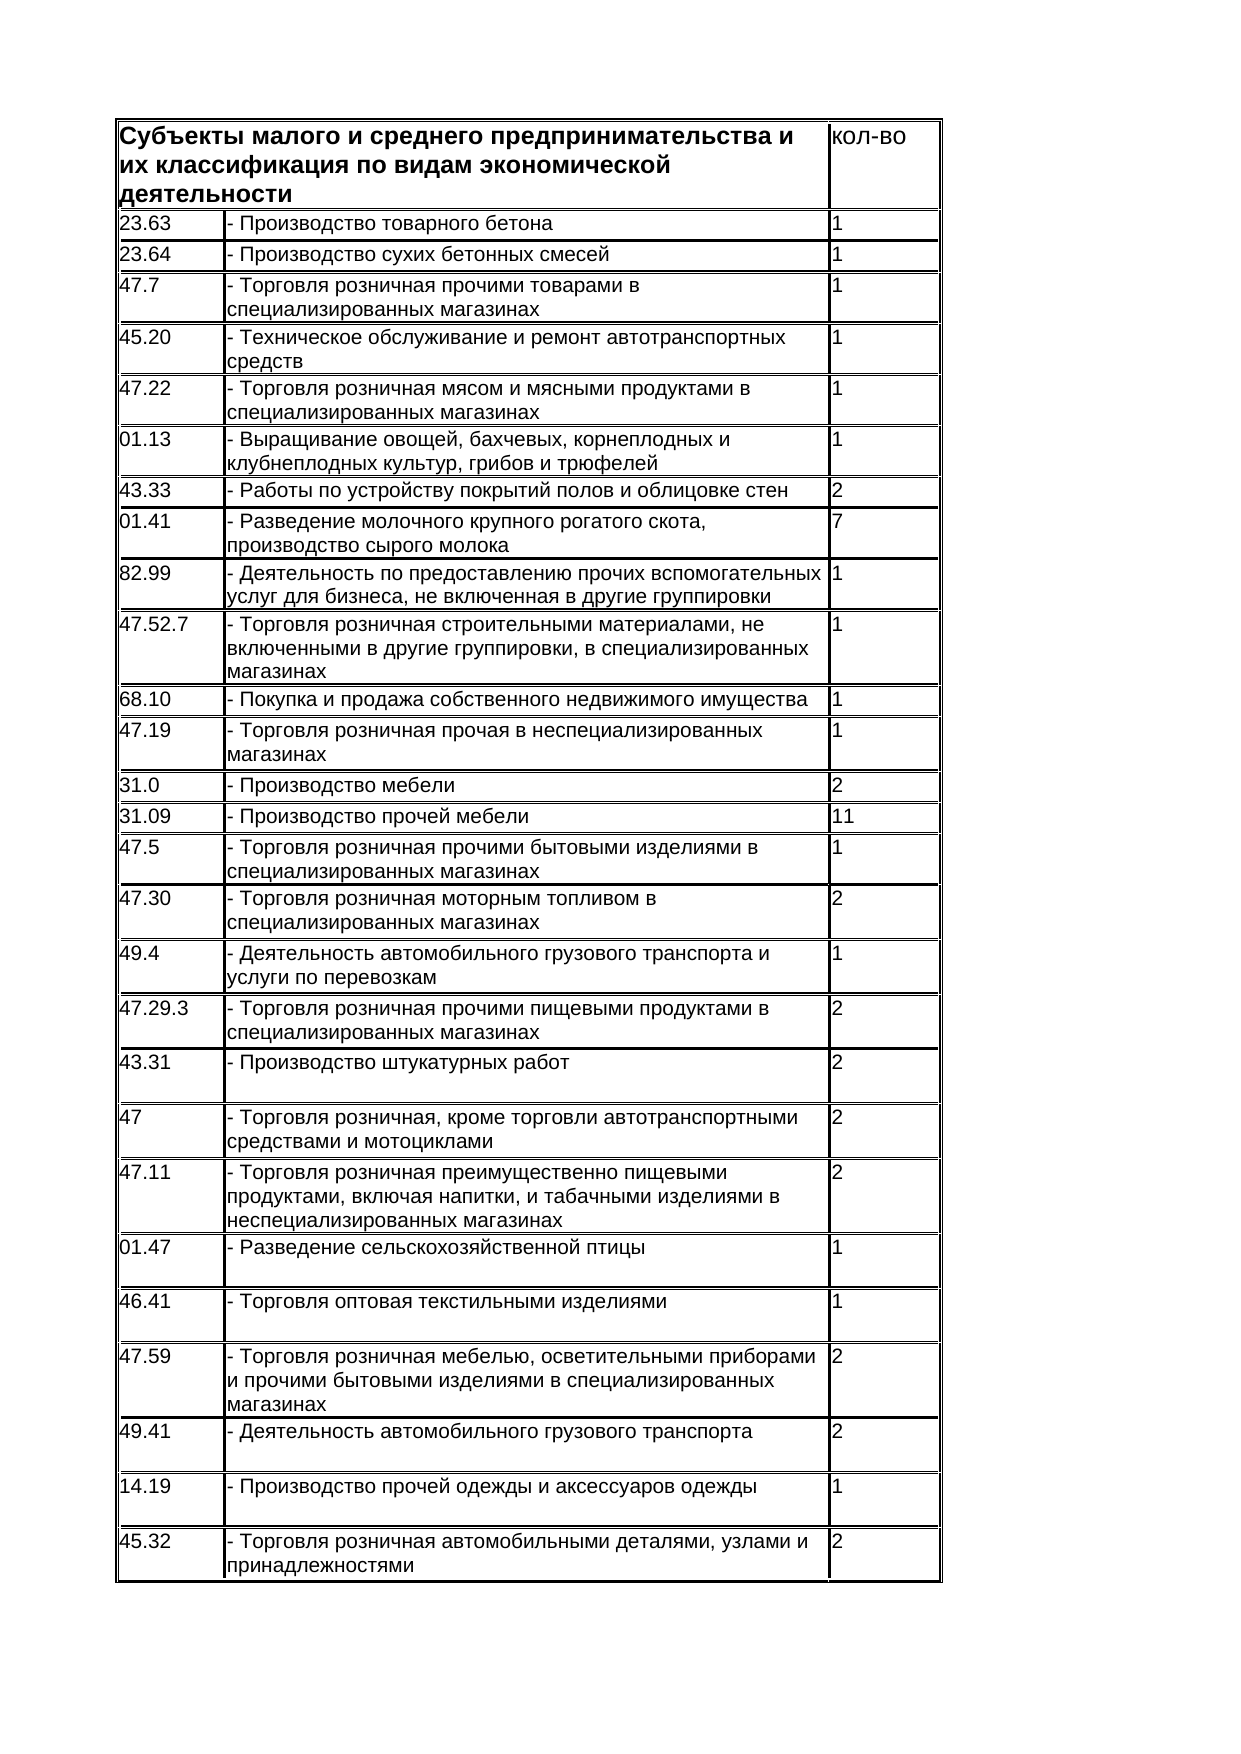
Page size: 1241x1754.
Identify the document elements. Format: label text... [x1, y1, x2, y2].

table_cell 1 [831, 373, 940, 423]
table_cell - Разведение молочного крупного рогатого скота, производство сырого молока [226, 509, 828, 557]
table_cell 31.09 [117, 801, 224, 832]
table_cell 14.19 [117, 1471, 224, 1525]
table_cell 1 [831, 683, 940, 714]
table_cell - Работы по устройству покрытий полов и облицовке стен [226, 478, 828, 506]
table_header Субъекты малого и среднего предпринимательства и их классификация по видам экономической деятельности [119, 120, 829, 208]
table_cell 43.33 [117, 475, 224, 506]
table_header кол-во [829, 122, 939, 208]
table_cell - Торговля розничная мясом и мясными продуктами в специализированных магазинах [226, 376, 828, 423]
table_cell 11 [829, 801, 941, 832]
table_cell 23.64 [119, 239, 223, 270]
table_cell - Производство товарного бетона [226, 211, 828, 239]
table_cell 49.41 [119, 1416, 223, 1471]
table_cell - Выращивание овощей, бахчевых, корнеплодных и клубнеплодных культур, грибов и трюфелей [226, 427, 828, 475]
table_cell 2 [831, 1416, 939, 1471]
table_cell 2 [829, 475, 941, 506]
table_cell 1 [831, 321, 940, 372]
table_cell 1 [831, 424, 940, 475]
table_cell 47.52.7 [119, 608, 223, 683]
table_cell 23.63 [117, 208, 224, 239]
table_cell 47.30 [117, 883, 223, 938]
table_cell - Деятельность автомобильного грузового транспорта и услуги по перевозкам [226, 941, 828, 992]
table_cell - Торговля розничная прочая в неспециализированных магазинах [226, 718, 828, 769]
table_cell 2 [829, 1341, 941, 1416]
table_cell - Торговля розничная мебелью, осветительными приборами и прочими бытовыми изделиями в специализированных магазинах [226, 1344, 828, 1416]
table_cell - Техническое обслуживание и ремонт автотранспортных средств [226, 325, 828, 372]
table_cell 43.31 [119, 1047, 223, 1102]
table_cell - Разведение сельскохозяйственной птицы [226, 1235, 828, 1286]
table_cell 2 [829, 1102, 941, 1156]
table_cell - Деятельность по предоставлению прочих вспомогательных услуг для бизнеса, не включенная в другие группировки [226, 560, 828, 608]
table_cell 1 [831, 1231, 940, 1286]
table_cell 68.10 [119, 683, 223, 714]
table_cell 1 [829, 938, 941, 992]
table_cell 49.4 [117, 938, 224, 992]
table_cell 45.32 [119, 1525, 224, 1580]
table_cell 82.99 [119, 557, 223, 608]
table_cell - Производство штукатурных работ [226, 1050, 828, 1102]
table_cell - Торговля розничная преимущественно пищевыми продуктами, включая напитки, и табачными изделиями в неспециализированных магазинах [226, 1160, 828, 1231]
table_cell - Торговля розничная автомобильными деталями, узлами и принадлежностями [224, 1529, 829, 1580]
table_cell 1 [831, 557, 939, 608]
table_cell 1 [831, 1286, 940, 1341]
table_cell 01.13 [119, 424, 223, 475]
table_cell 47 [117, 1102, 224, 1156]
table_cell - Производство мебели [226, 773, 828, 801]
table_cell 2 [831, 1047, 939, 1102]
table_cell 47.7 [119, 270, 223, 321]
table_cell 47.11 [119, 1156, 223, 1231]
table_cell - Покупка и продажа собственного недвижимого имущества [226, 687, 828, 714]
table_cell - Торговля розничная моторным топливом в специализированных магазинах [226, 886, 828, 938]
table_cell - Производство прочей мебели [226, 804, 828, 832]
table_cell 47.19 [119, 715, 223, 769]
table_cell - Торговля розничная прочими пищевыми продуктами в специализированных магазинах [226, 996, 828, 1047]
table_cell - Торговля розничная прочими товарами в специализированных магазинах [226, 274, 828, 321]
table_cell - Торговля розничная строительными материалами, не включенными в другие группировки, в специализированных магазинах [226, 612, 828, 683]
table_cell 01.41 [119, 506, 223, 557]
table_cell 01.47 [119, 1231, 223, 1286]
table_cell 47.22 [119, 373, 223, 423]
table_cell 1 [829, 832, 941, 883]
table_cell - Торговля розничная прочими бытовыми изделиями в специализированных магазинах [226, 835, 828, 883]
table_cell 2 [831, 883, 941, 938]
table_cell 7 [831, 506, 939, 557]
table_cell 47.5 [117, 832, 224, 883]
table_cell - Производство сухих бетонных смесей [226, 242, 828, 270]
table_cell 1 [831, 239, 939, 270]
table_cell 2 [831, 992, 940, 1047]
table_cell 2 [829, 1525, 940, 1580]
table_cell 31.0 [119, 769, 223, 801]
table_cell 45.20 [119, 321, 223, 372]
table_cell - Деятельность автомобильного грузового транспорта [226, 1419, 828, 1471]
table_cell 2 [831, 769, 940, 801]
table_cell 1 [829, 208, 941, 239]
table_cell - Производство прочей одежды и аксессуаров одежды [226, 1474, 828, 1525]
table_cell 1 [829, 1471, 941, 1525]
table_cell 2 [831, 1156, 940, 1231]
table_cell - Торговля розничная, кроме торговли автотранспортными средствами и мотоциклами [226, 1105, 828, 1156]
table_cell 47.29.3 [119, 992, 223, 1047]
table_cell 1 [831, 715, 940, 769]
table_cell 46.41 [119, 1286, 223, 1341]
table_cell 1 [831, 270, 940, 321]
table_cell 47.59 [117, 1341, 224, 1416]
table_cell - Торговля оптовая текстильными изделиями [226, 1290, 828, 1341]
table_cell 1 [831, 608, 940, 683]
